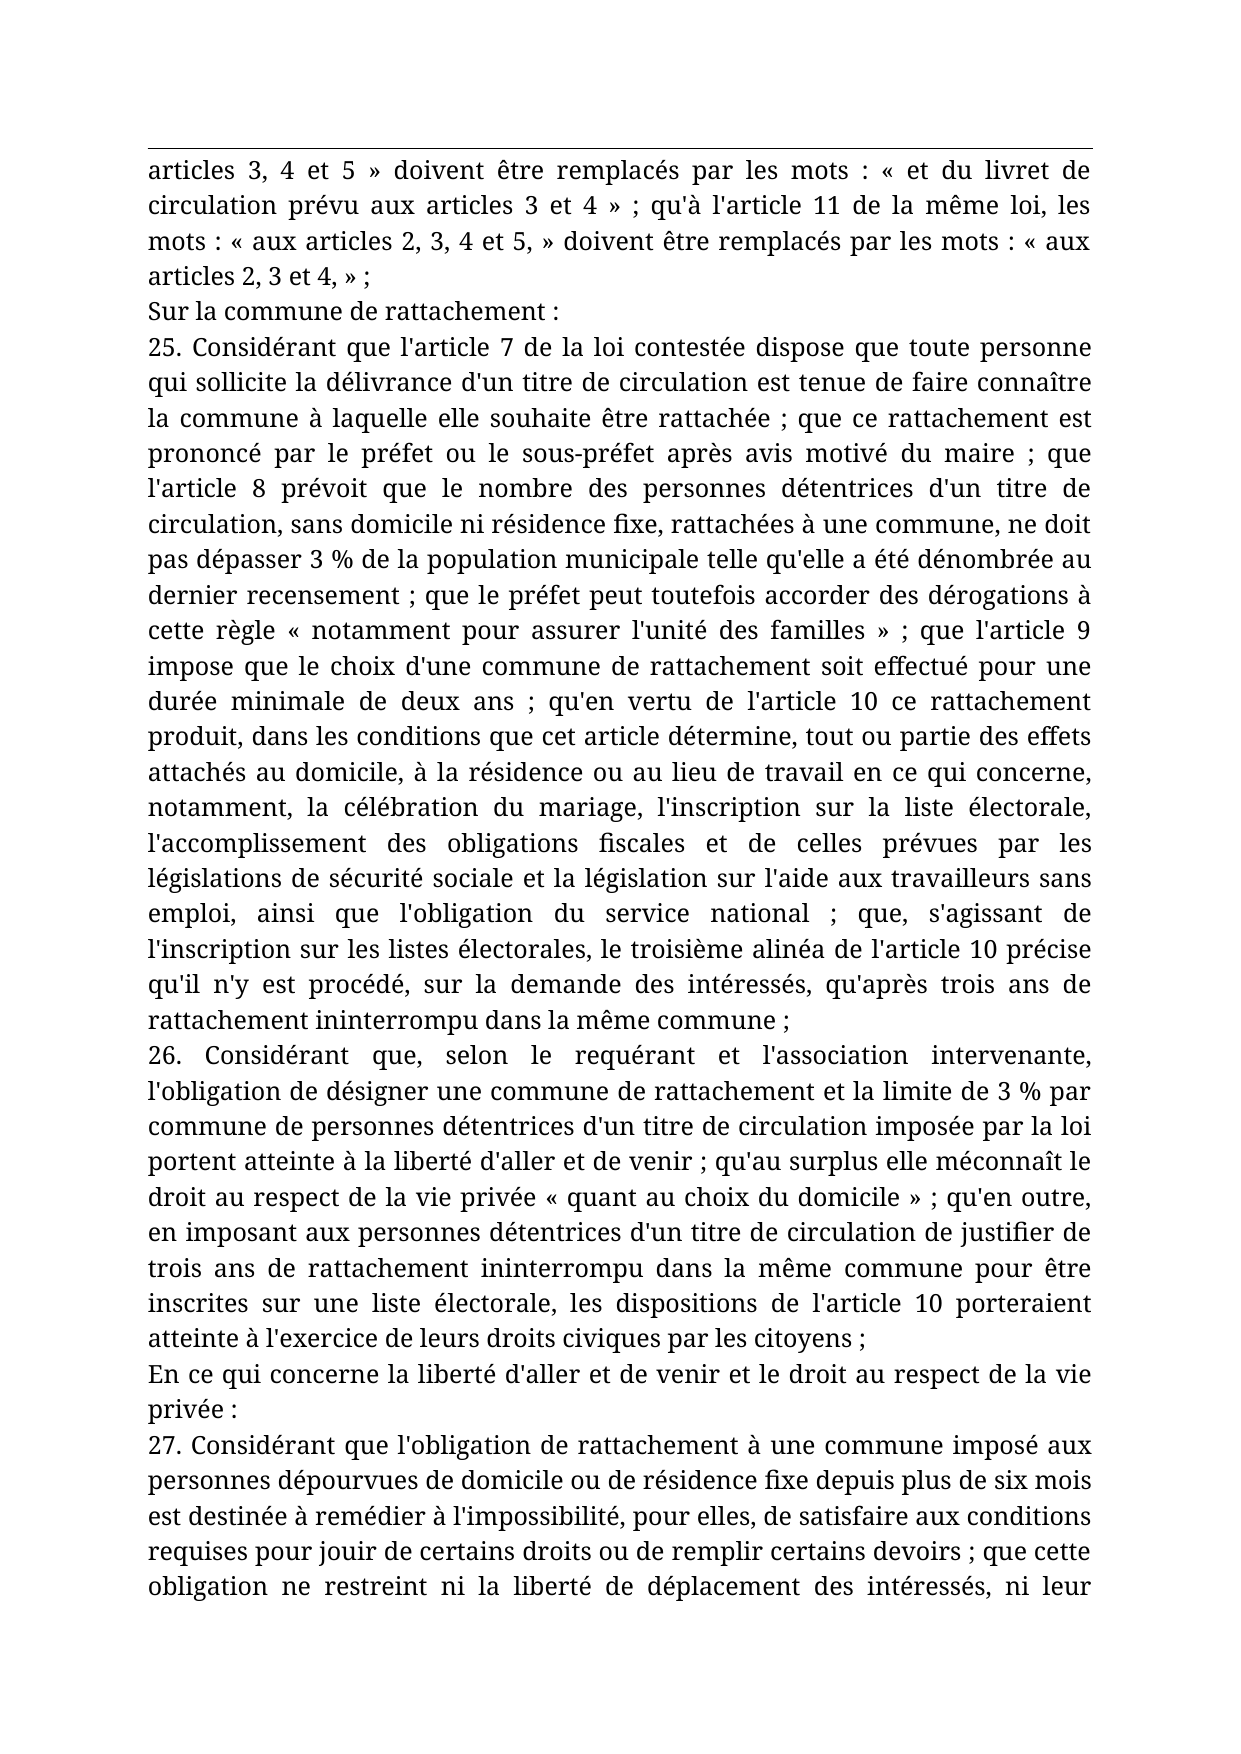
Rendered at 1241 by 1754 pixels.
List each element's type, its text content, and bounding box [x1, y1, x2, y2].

text En ce qui concerne la liberté d'aller et de venir et le droit au respect de la vie privée : [148, 1355, 1093, 1426]
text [148, 1426, 1093, 1603]
text 25. Considérant que l'article 7 de la loi contestée dispose que toute personne qui sollicite la délivrance d'un titre de circulation est tenue de faire connaître la commune à laquelle elle souhaite être rattachée ; que ce rattachement est prononcé par le préfet ou le sous-préfet après avis motivé du maire ; que l'article 8 prévoit que le nombre des personnes détentrices d'un titre de circulation, sans domicile ni résidence fixe, rattachées à une commune, ne doit pas dépasser 3 % de la population municipale telle qu'elle a été dénombrée au dernier recensement ; que le préfet peut toutefois accorder des dérogations à cette règle « notamment pour assurer l'unité des familles » ; que l'article 9 impose que le choix d'une commune de rattachement soit effectué pour une durée minimale de deux ans ; qu'en vertu de l'article 10 ce rattachement produit, dans les conditions que cet article détermine, tout ou partie des effets attachés au domicile, à la résidence ou au lieu de travail en ce qui concerne, notamment, la célébration du mariage, l'inscription sur la liste électorale, l'accomplissement des obligations fiscales et de celles prévues par les législations de sécurité sociale et la législation sur l'aide aux travailleurs sans emploi, ainsi que l'obligation du service national ; que, s'agissant de l'inscription sur les listes électorales, le troisième alinéa de l'article 10 précise qu'il n'y est procédé, sur la demande des intéressés, qu'après trois ans de rattachement ininterrompu dans la même commune ; [148, 328, 1093, 1036]
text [148, 149, 1093, 292]
text Sur la commune de rattachement : [148, 292, 1093, 328]
text 26. Considérant que, selon le requérant et l'association intervenante, l'obligation de désigner une commune de rattachement et la limite de 3 % par commune de personnes détentrices d'un titre de circulation imposée par la loi portent atteinte à la liberté d'aller et de venir ; qu'au surplus elle méconnaît le droit au respect de la vie privée « quant au choix du domicile » ; qu'en outre, en imposant aux personnes détentrices d'un titre de circulation de justifier de trois ans de rattachement ininterrompu dans la même commune pour être inscrites sur une liste électorale, les dispositions de l'article 10 porteraient atteinte à l'exercice de leurs droits civiques par les citoyens ; [148, 1036, 1093, 1355]
